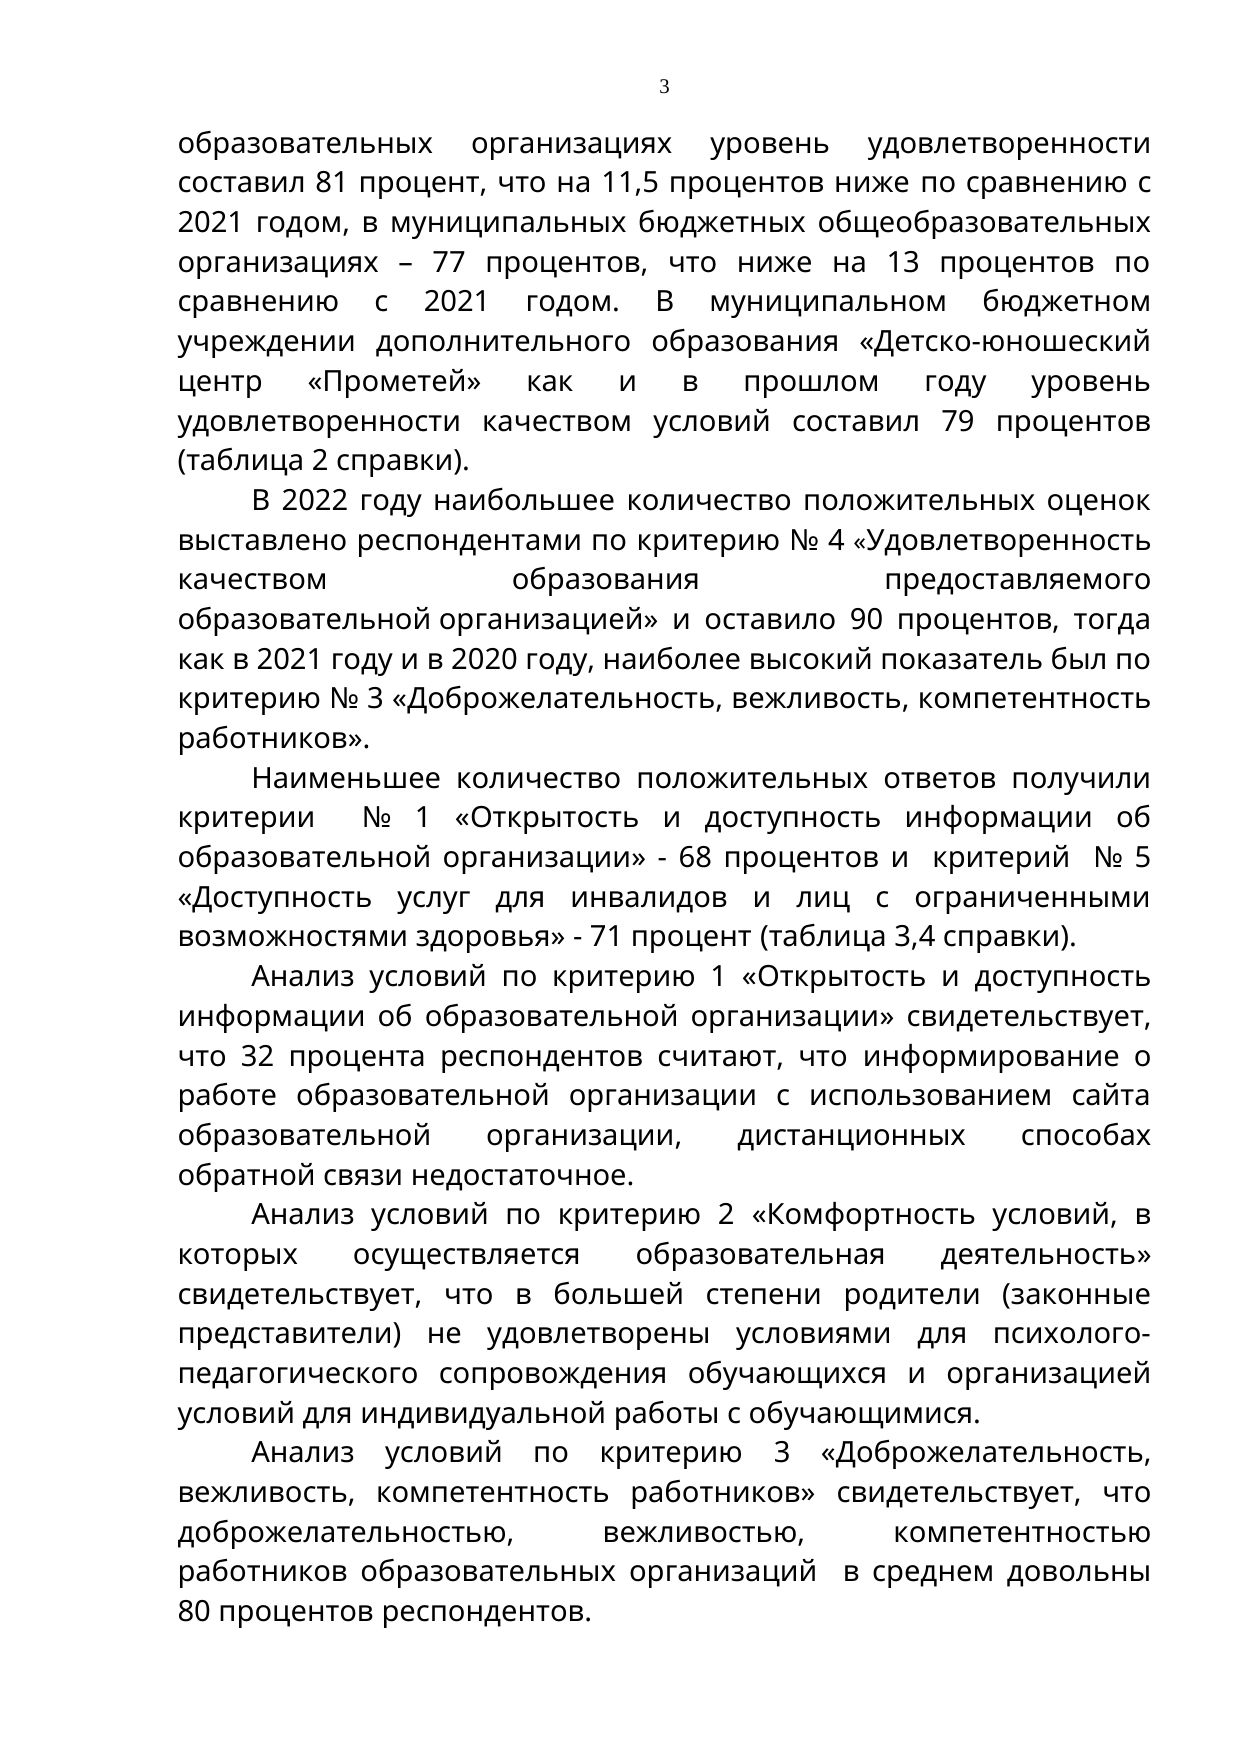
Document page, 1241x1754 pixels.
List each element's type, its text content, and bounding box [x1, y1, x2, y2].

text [177, 122, 1152, 479]
text Анализ условий по критерию 1 «Открытость и доступность информации об образовательной организации» свидетельствует, что 32 процента респондентов считают, что информирование о работе образовательной организации с использованием сайта образовательной организации, дистанционных способах обратной связи недостаточное. [177, 955, 1152, 1193]
text В 2022 году наибольшее количество положительных оценок выставлено респондентами по критерию № 4 «Удовлетворенность качеством образования предоставляемого образовательной организацией» и оставило 90 процентов, тогда как в 2021 году и в 2020 году, наиболее высокий показатель был по критерию № 3 «Доброжелательность, вежливость, компетентность работников». [177, 479, 1152, 757]
text Анализ условий по критерию 3 «Доброжелательность, вежливость, компетентность работников» свидетельствует, что доброжелательностью, вежливостью, компетентностью работников образовательных организаций в среднем довольны 80 процентов респондентов. [177, 1432, 1152, 1630]
text Наименьшее количество положительных ответов получили критерии № 1 «Открытость и доступность информации об образовательной организации» - 68 процентов и критерий № 5 «Доступность услуг для инвалидов и лиц с ограниченными возможностями здоровья» - 71 процент (таблица 3,4 справки). [177, 757, 1152, 955]
text Анализ условий по критерию 2 «Комфортность условий, в которых осуществляется образовательная деятельность» свидетельствует, что в большей степени родители (законные представители) не удовлетворены условиями для психолого-педагогического сопровождения обучающихся и организацией условий для индивидуальной работы с обучающимися. [177, 1193, 1152, 1432]
